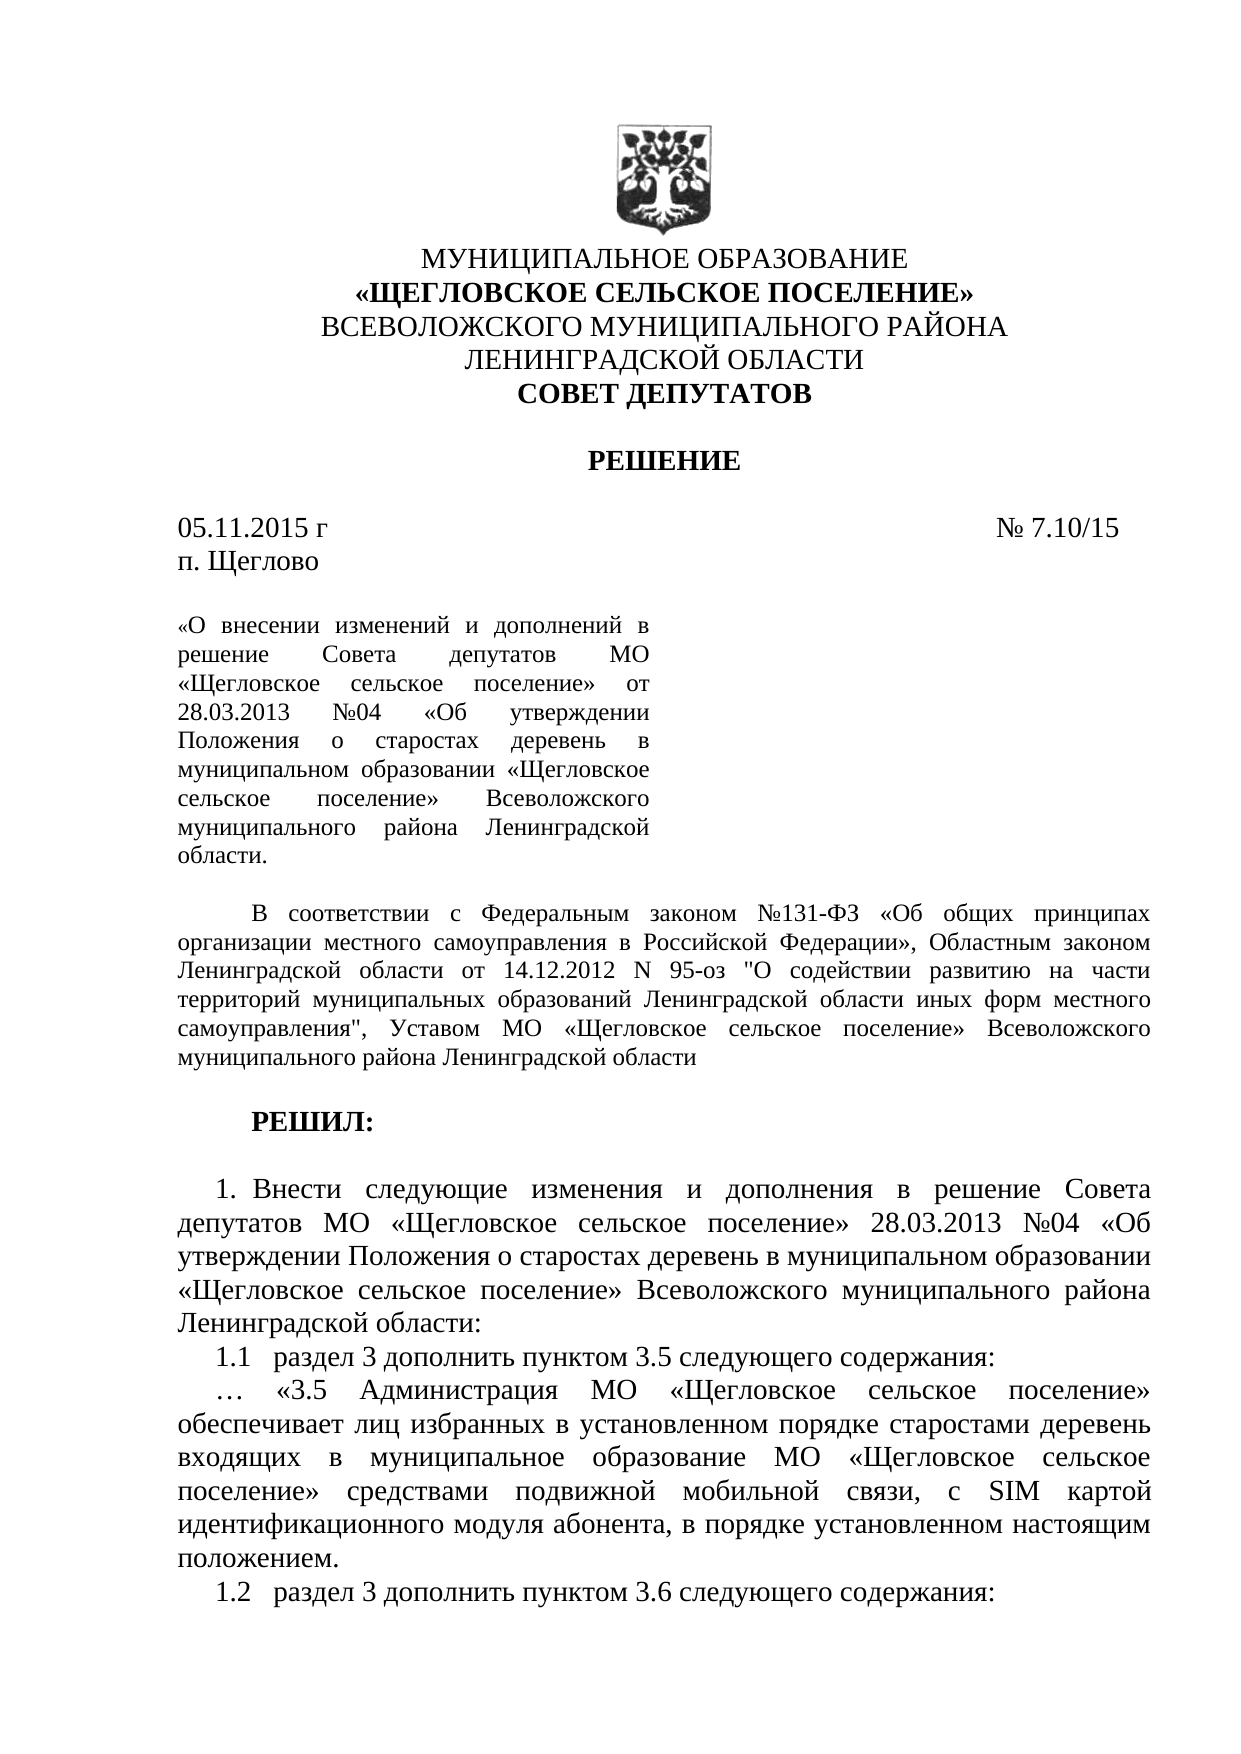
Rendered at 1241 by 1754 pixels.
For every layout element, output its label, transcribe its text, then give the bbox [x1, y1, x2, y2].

text РЕШЕНИЕ [177, 443, 1152, 476]
text «ЩЕГЛОВСКОЕ СЕЛЬСКОЕ ПОСЕЛЕНИЕ» [177, 275, 1152, 309]
list Внести следующие изменения и дополнения в решение Совета депутатов МО «Щегловское сельское поселение» 28.03.2013 №04 «Об утверждении Положения о старостах деревень в муниципальном образовании «Щегловское сельское поселение» Всеволожского муниципального района Ленинградской области: [177, 1171, 1152, 1339]
text МУНИЦИПАЛЬНОЕ ОБРАЗОВАНИЕ [177, 242, 1152, 275]
text СОВЕТ ДЕПУТАТОВ [177, 376, 1152, 409]
text «О внесении изменений и дополнений в решение Совета депутатов МО «Щегловское сельское поселение» от 28.03.2013 №04 «Об утверждении Положения о старостах деревень в муниципальном образовании «Щегловское сельское поселение» Всеволожского муниципального района Ленинградской области. [177, 611, 650, 869]
text … «3.5 Администрация МО «Щегловское сельское поселение» обеспечивает лиц избранных в установленном порядке старостами деревень входящих в муниципальное образование МО «Щегловское сельское поселение» средствами подвижной мобильной связи, с SIM картой идентификационного модуля абонента, в порядке установленном настоящим положением. [177, 1372, 1152, 1574]
text РЕШИЛ: [177, 1104, 1152, 1138]
text В соответствии с Федеральным законом №131-ФЗ «Об общих принципах организации местного самоуправления в Российской Федерации», Областным законом Ленинградской области от 14.12.2012 N 95-оз "О содействии развитию на части территорий муниципальных образований Ленинградской области иных форм местного самоуправления", Уставом МО «Щегловское сельское поселение» Всеволожского муниципального района Ленинградской области [177, 898, 1152, 1071]
text 1.2 раздел 3 дополнить пунктом 3.6 следующего содержания: [177, 1574, 1152, 1607]
text 05.11.2015 г № 7.10/15 [177, 510, 1152, 543]
text п. Щеглово [177, 543, 1152, 577]
text ВСЕВОЛОЖСКОГО МУНИЦИПАЛЬНОГО РАЙОНА [177, 309, 1152, 342]
text 1.1 раздел 3 дополнить пунктом 3.5 следующего содержания: [177, 1339, 1152, 1372]
text ЛЕНИНГРАДСКОЙ ОБЛАСТИ [177, 342, 1152, 376]
